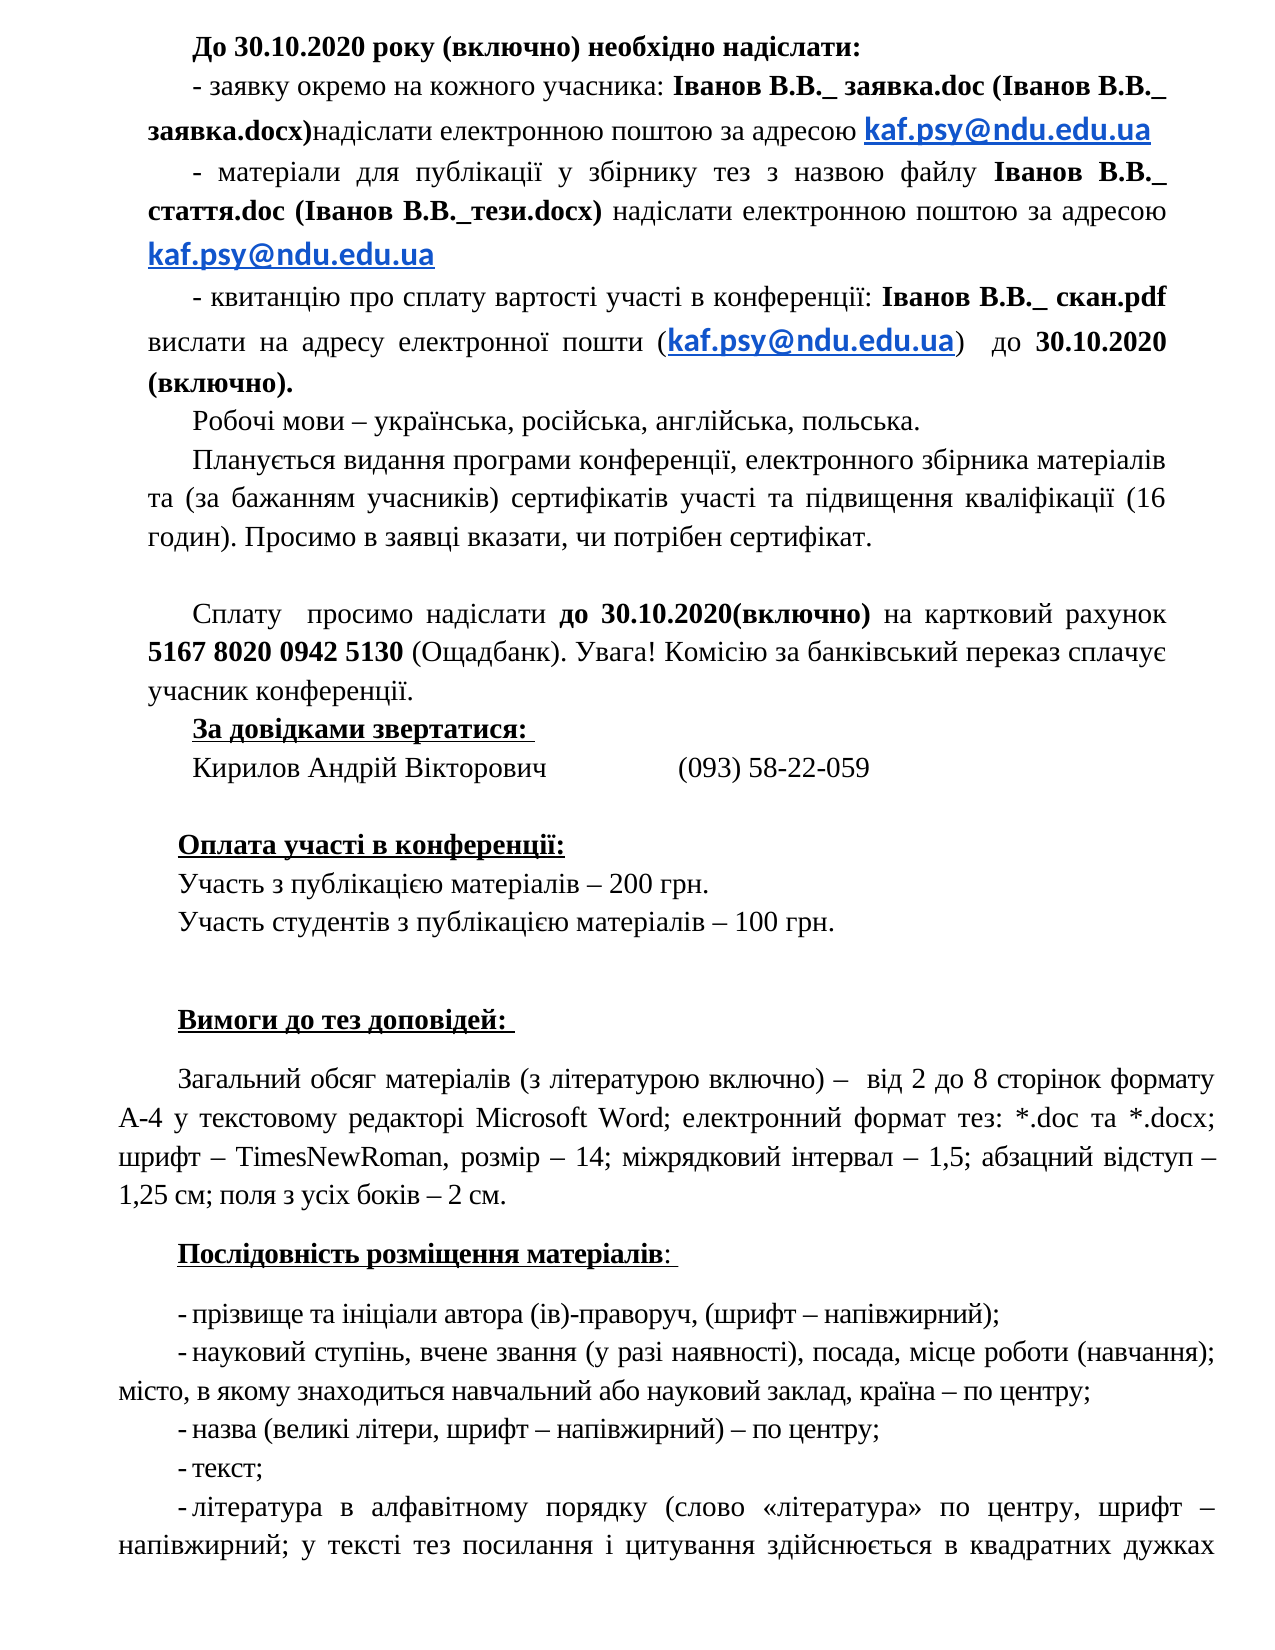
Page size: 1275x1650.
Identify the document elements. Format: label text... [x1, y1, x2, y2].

text Планується видання програми конференції, електронного збірника матеріалів та (за бажанням учасників) сертифікатів участі та підвищення кваліфікації (16 годин). Просимо в заявці вказати, чи потрібен сертифікат. [148, 442, 1167, 552]
text За довідками звертатися: [148, 712, 1167, 745]
list прізвище та ініціали автора (ів)-праворуч, (шрифт – напівжирний); [118, 1296, 1216, 1329]
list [118, 1489, 1216, 1561]
text До 30.10.2020 року (включно) необхідно надіслати: [148, 29, 1167, 63]
text Робочі мови – українська, російська, англійська, польська. [148, 403, 1167, 437]
text Оплата участі в конференції: [118, 827, 1216, 861]
text Участь студентів з публікацією матеріалів – 100 грн. [118, 904, 1216, 938]
list назва (великі літери, шрифт – напівжирний) – по центру; [118, 1412, 1216, 1445]
text - матеріали для публікації у збірнику тез з назвою файлу Іванов В.В._ стаття.doc (Іванов В.В._тези.docx) надіслати електронною поштою за адресою kaf.psy@ndu.edu.ua [148, 154, 1167, 273]
list науковий ступінь, вчене звання (у разі наявності), посада, місце роботи (навчання); місто, в якому знаходиться навчальний або науковий заклад, країна – по центру; [118, 1334, 1216, 1407]
text Послідовність розміщення матеріалів: [118, 1237, 1216, 1270]
text Вимоги до тез доповідей: [118, 1002, 1216, 1036]
text Загальний обсяг матеріалів (з літературою включно) – від 2 до 8 сторінок формату А-4 у текстовому редакторі Microsoft Word; електронний формат тез: *.doc та *.docx; шрифт – TimesNewRoman, розмір – 14; міжрядковий інтервал – 1,5; абзацний відступ – 1,25 см; поля з усіх боків – . [118, 1062, 1216, 1211]
text - квитанцію про сплату вартості участі в конференції: Іванов В.В._ скан.pdf вислати на адресу електронної пошти (kaf.psy@ndu.edu.ua) до 30.10.2020 (включно). [148, 279, 1167, 398]
text Сплату просимо надіслати до 30.10.2020(включно) на картковий рахунок 5167 8020 0942 5130 (Ощадбанк). Увага! Комісію за банківський переказ сплачує учасник конференції. [148, 596, 1167, 707]
list текст; [118, 1450, 1216, 1484]
text Участь з публікацією матеріалів – 200 грн. [118, 866, 1216, 899]
text Кирилов Андрій Вікторович (093) 58-22-059 [148, 750, 1167, 784]
text - заявку окремо на кожного учасника: Іванов В.В._ заявка.doc (Іванов В.В._ заявка.docx)надіслати електронною поштою за адресою kaf.psy@ndu.edu.ua [148, 68, 1167, 148]
